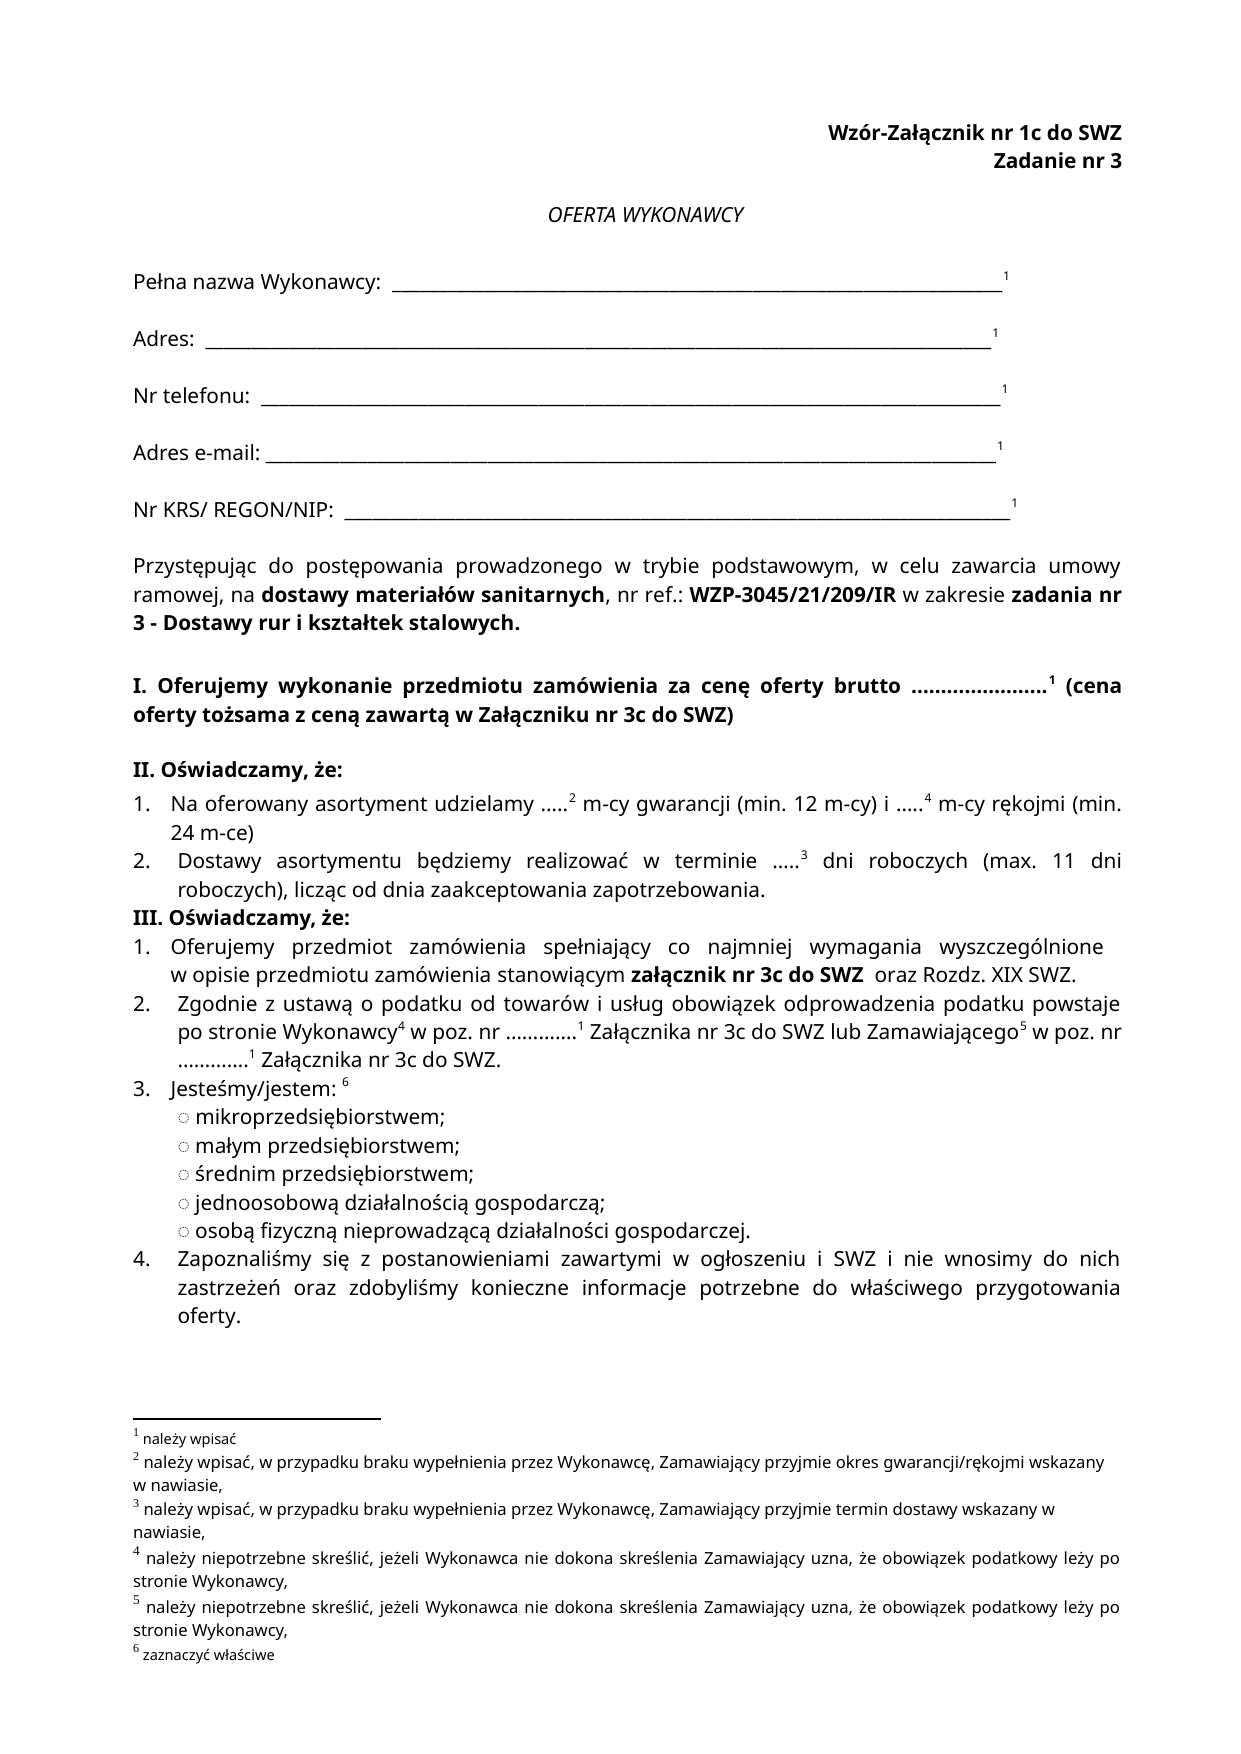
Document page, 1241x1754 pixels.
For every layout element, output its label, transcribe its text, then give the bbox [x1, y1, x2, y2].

text II. Oświadczamy, że: [133, 755, 1122, 783]
text I. Oferujemy wykonanie przedmiotu zamówienia za cenę oferty brutto …………………..1 (cena oferty tożsama z ceną zawartą w Załączniku nr 3c do SWZ) [133, 672, 1122, 728]
text Przystępując do postępowania prowadzonego w trybie podstawowym, w celu zawarcia umowy ramowej, na dostawy materiałów sanitarnych, nr ref.: WZP-3045/21/209/IR w zakresie zadania nr 3 - Dostawy rur i kształtek stalowych. [133, 552, 1122, 637]
text 󠄀 mikroprzedsiębiorstwem; [177, 1102, 1122, 1131]
list Zgodnie z ustawą o podatku od towarów i usług obowiązek odprowadzenia podatku powstaje po stronie Wykonawcy w poz. nr ………….1 Załącznika nr 3c do SWZ lub Zamawiającego w poz. nr ………….1 Załącznika nr 3c do SWZ. [133, 989, 1122, 1074]
text Wzór-Załącznik nr 1c do SWZ [133, 118, 1122, 147]
list Zapoznaliśmy się z postanowieniami zawartymi w ogłoszeniu i SWZ i nie wnosimy do nich zastrzeżeń oraz zdobyliśmy konieczne informacje potrzebne do właściwego przygotowania oferty. [133, 1244, 1122, 1330]
list Jesteśmy/jestem: [133, 1074, 1122, 1102]
text Adres e-mail: _______________________________________________________________________________1 [133, 438, 1122, 466]
text Nr telefonu: ________________________________________________________________________________1 [133, 381, 1122, 409]
text 󠄀 średnim przedsiębiorstwem; [177, 1159, 1122, 1188]
text Pełna nazwa Wykonawcy: __________________________________________________________________ [133, 267, 1122, 296]
list Dostawy asortymentu będziemy realizować w terminie ….. dni roboczych (max. 11 dni roboczych), licząc od dnia zaakceptowania zapotrzebowania. [133, 846, 1122, 903]
text 󠄀 osobą fizyczną nieprowadzącą działalności gospodarczej. [177, 1216, 1122, 1244]
text Adres: _____________________________________________________________________________________1 [133, 324, 1122, 353]
text Zadanie nr 3 [133, 147, 1122, 175]
text Nr KRS/ REGON/NIP: ________________________________________________________________________1 [133, 495, 1122, 523]
text III. Oświadczamy, że: [133, 903, 1122, 932]
list Oferujemy przedmiot zamówienia spełniający co najmniej wymagania wyszczególnione w opisie przedmiotu zamówienia stanowiącym załącznik nr 3c do SWZ oraz Rozdz. XIX SWZ. [133, 932, 1122, 989]
text 󠄀 jednoosobową działalnością gospodarczą; [177, 1188, 1122, 1216]
list Na oferowany asortyment udzielamy ….. m-cy gwarancji (min. 12 m-cy) i …..4 m-cy rękojmi (min. 24 m-ce) [133, 789, 1122, 846]
subtitle OFERTA WYKONAWCY [170, 200, 1122, 228]
text 󠄀 małym przedsiębiorstwem; [177, 1131, 1122, 1159]
